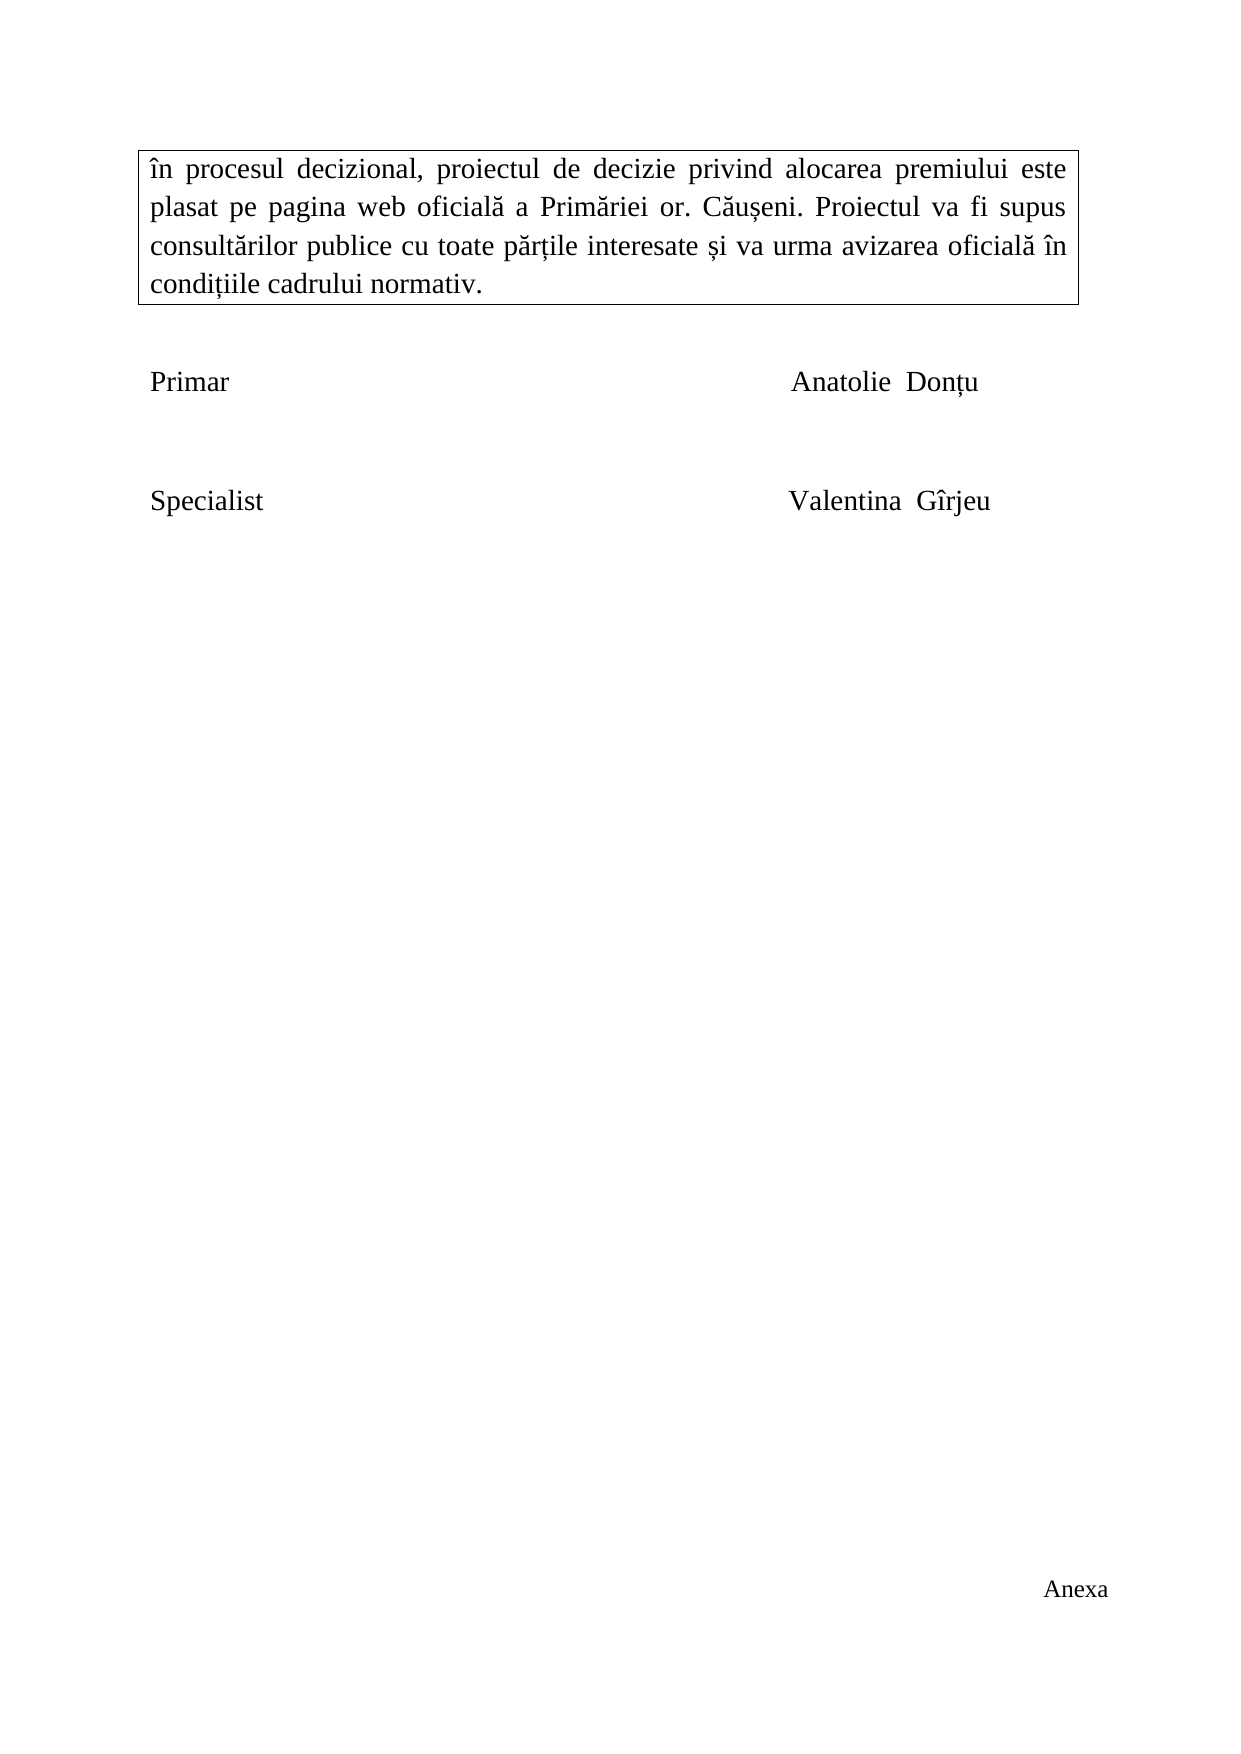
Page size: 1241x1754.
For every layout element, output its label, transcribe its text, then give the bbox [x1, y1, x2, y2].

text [150, 1574, 1108, 1603]
text Primar Anatolie Donțu [150, 364, 1090, 398]
text Specialist Valentina Gîrjeu [150, 483, 1090, 517]
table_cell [139, 151, 1078, 304]
